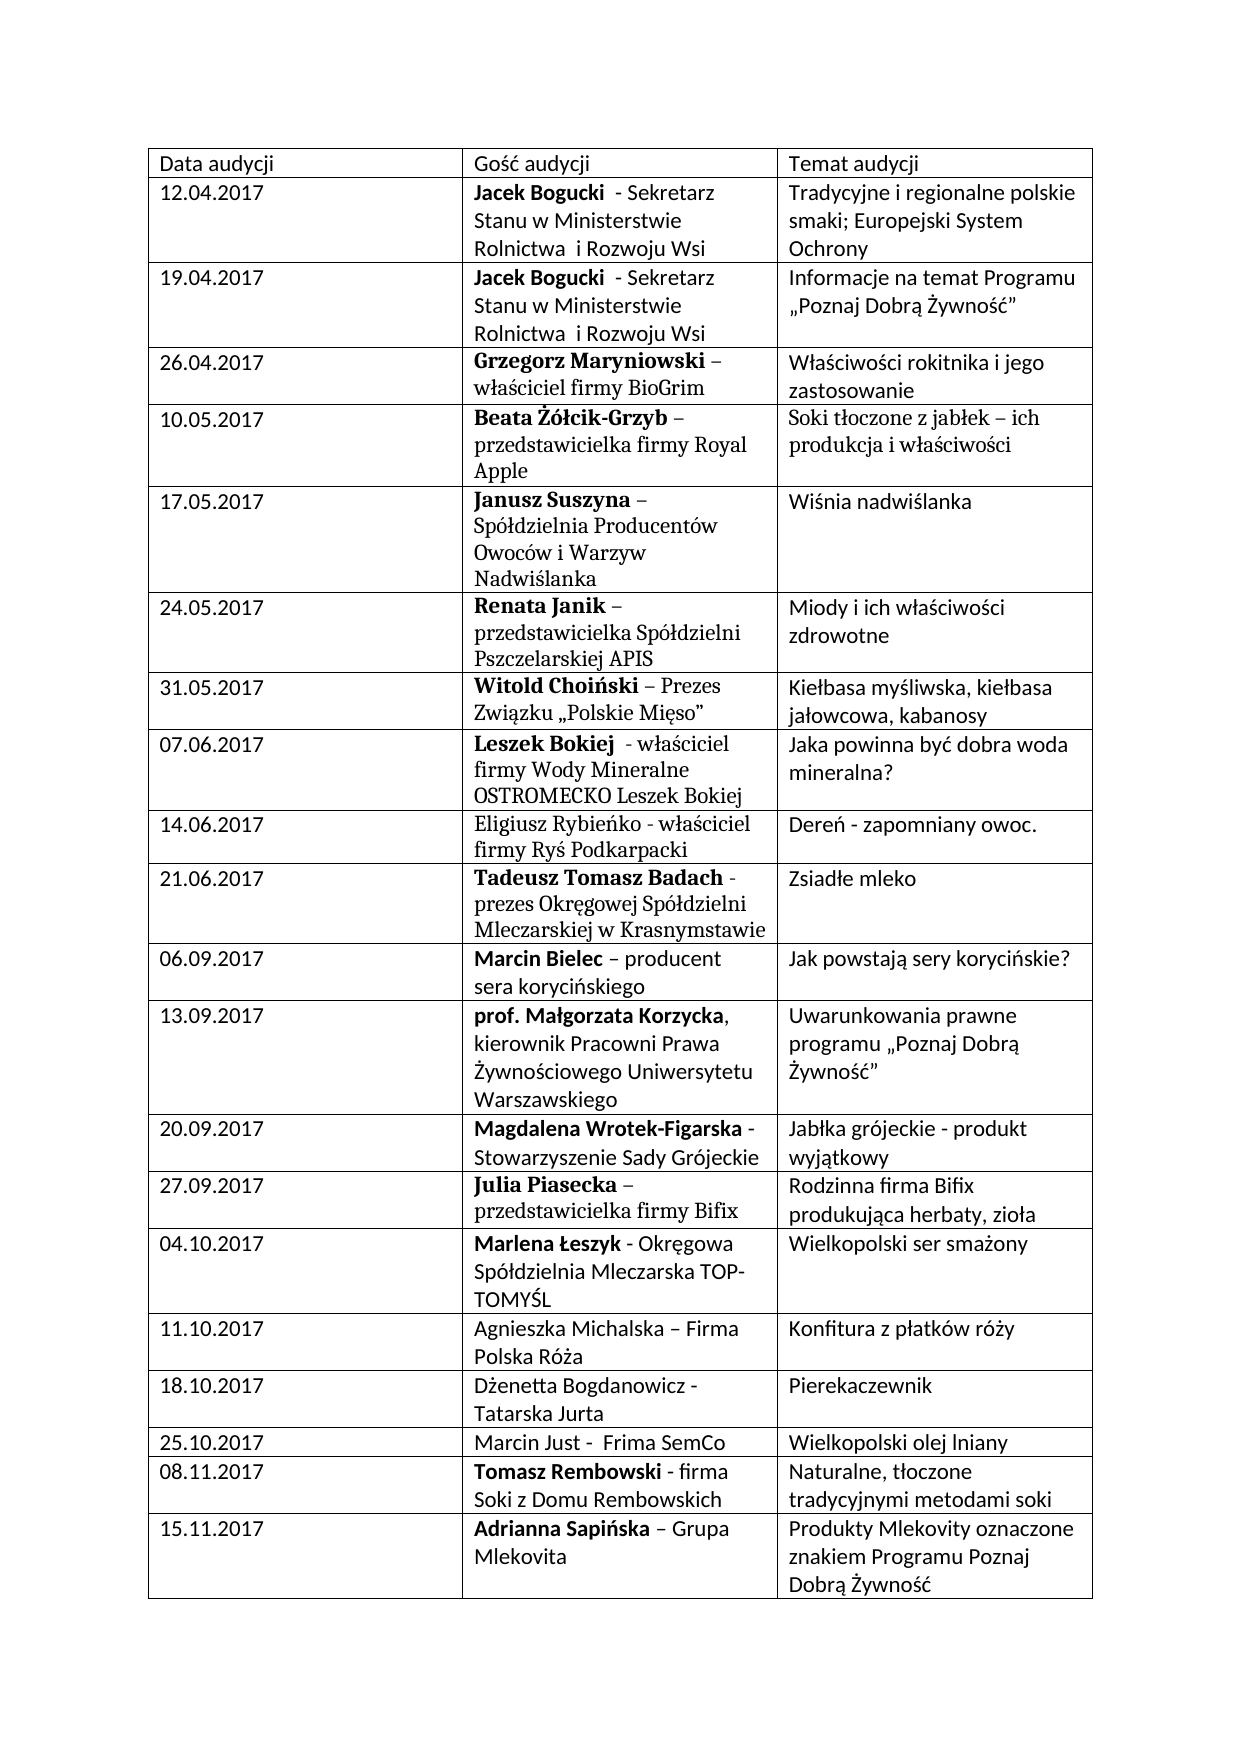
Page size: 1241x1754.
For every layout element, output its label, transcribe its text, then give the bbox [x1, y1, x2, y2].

table_cell Jak powstają sery korycińskie? [778, 944, 1092, 1000]
table_cell Miody i ich właściwości zdrowotne [778, 593, 1092, 672]
table_cell Renata Janik – przedstawicielka Spółdzielni Pszczelarskiej APIS [463, 593, 777, 672]
table_cell 20.09.2017 [149, 1115, 462, 1171]
table_cell Grzegorz Maryniowski – właściciel firmy BioGrim [463, 348, 777, 404]
table_cell 26.04.2017 [149, 348, 462, 404]
table_cell Julia Piasecka – przedstawicielka firmy Bifix [463, 1172, 777, 1228]
table_cell Jabłka grójeckie - produkt wyjątkowy [778, 1115, 1092, 1171]
table_cell 31.05.2017 [149, 673, 462, 729]
table_cell Wielkopolski olej lniany [778, 1428, 1092, 1456]
table_cell 04.10.2017 [149, 1229, 462, 1313]
table_cell Dżenetta Bogdanowicz - Tatarska Jurta [463, 1371, 777, 1427]
table_cell Jacek Bogucki - Sekretarz Stanu w Ministerstwie Rolnictwa i Rozwoju Wsi [463, 178, 777, 262]
table_cell Wiśnia nadwiślanka [778, 487, 1092, 592]
table_cell Wielkopolski ser smażony [778, 1229, 1092, 1313]
table_cell Właściwości rokitnika i jego zastosowanie [778, 348, 1092, 404]
table_cell 24.05.2017 [149, 593, 462, 672]
table_cell Marlena Łeszyk - Okręgowa Spółdzielnia Mleczarska TOP-TOMYŚL [463, 1229, 777, 1313]
table_cell 18.10.2017 [149, 1371, 462, 1427]
table_header Data audycji [149, 149, 462, 177]
table_cell 17.05.2017 [149, 487, 462, 592]
table_cell 14.06.2017 [149, 811, 462, 863]
table_cell Kiełbasa myśliwska, kiełbasa jałowcowa, kabanosy [778, 673, 1092, 729]
table_cell Produkty Mlekovity oznaczone znakiem Programu Poznaj Dobrą Żywność [778, 1514, 1092, 1598]
table_cell Informacje na temat Programu „Poznaj Dobrą Żywność” [778, 263, 1092, 347]
table_cell Naturalne, tłoczone tradycyjnymi metodami soki [778, 1457, 1092, 1513]
table_cell 12.04.2017 [149, 178, 462, 262]
table_cell prof. Małgorzata Korzycka, kierownik Pracowni Prawa Żywnościowego Uniwersytetu Warszawskiego [463, 1001, 777, 1113]
table_cell Adrianna Sapińska – Grupa Mlekovita [463, 1514, 777, 1598]
table_cell Beata Żółcik-Grzyb – przedstawicielka firmy Royal Apple [463, 405, 777, 486]
table_cell Marcin Just - Frima SemCo [463, 1428, 777, 1456]
table_cell Tadeusz Tomasz Badach - prezes Okręgowej Spółdzielni Mleczarskiej w Krasnymstawie [463, 864, 777, 943]
table_cell 08.11.2017 [149, 1457, 462, 1513]
table_cell Magdalena Wrotek-Figarska - Stowarzyszenie Sady Grójeckie [463, 1115, 777, 1171]
table_cell Rodzinna firma Bifix produkująca herbaty, zioła [778, 1172, 1092, 1228]
table_cell Marcin Bielec – producent sera korycińskiego [463, 944, 777, 1000]
table_cell Dereń - zapomniany owoc. [778, 811, 1092, 863]
table_cell 21.06.2017 [149, 864, 462, 943]
table_cell Konfitura z płatków róży [778, 1314, 1092, 1370]
table_cell Tradycyjne i regionalne polskie smaki; Europejski System Ochrony [778, 178, 1092, 262]
table_cell 19.04.2017 [149, 263, 462, 347]
table_header Temat audycji [778, 149, 1092, 177]
table_cell Agnieszka Michalska – Firma Polska Róża [463, 1314, 777, 1370]
table_cell 27.09.2017 [149, 1172, 462, 1228]
table_cell 13.09.2017 [149, 1001, 462, 1113]
table_cell Soki tłoczone z jabłek – ich produkcja i właściwości [778, 405, 1092, 486]
table_cell Uwarunkowania prawne programu „Poznaj Dobrą Żywność” [778, 1001, 1092, 1113]
table_cell Janusz Suszyna – Spółdzielnia Producentów Owoców i Warzyw Nadwiślanka [463, 487, 777, 592]
table_header Gość audycji [463, 149, 777, 177]
table_cell Eligiusz Rybieńko - właściciel firmy Ryś Podkarpacki [463, 811, 777, 863]
table_cell Tomasz Rembowski - firma Soki z Domu Rembowskich [463, 1457, 777, 1513]
table_cell Jaka powinna być dobra woda mineralna? [778, 730, 1092, 809]
table_cell Leszek Bokiej - właściciel firmy Wody Mineralne OSTROMECKO Leszek Bokiej [463, 730, 777, 809]
table_cell 25.10.2017 [149, 1428, 462, 1456]
table_cell Zsiadłe mleko [778, 864, 1092, 943]
table_cell 06.09.2017 [149, 944, 462, 1000]
table_cell 10.05.2017 [149, 405, 462, 486]
table_cell Witold Choiński – Prezes Związku „Polskie Mięso” [463, 673, 777, 729]
table_cell 15.11.2017 [149, 1514, 462, 1598]
table_cell Pierekaczewnik [778, 1371, 1092, 1427]
table_cell 11.10.2017 [149, 1314, 462, 1370]
table_cell 07.06.2017 [149, 730, 462, 809]
table_cell Jacek Bogucki - Sekretarz Stanu w Ministerstwie Rolnictwa i Rozwoju Wsi [463, 263, 777, 347]
